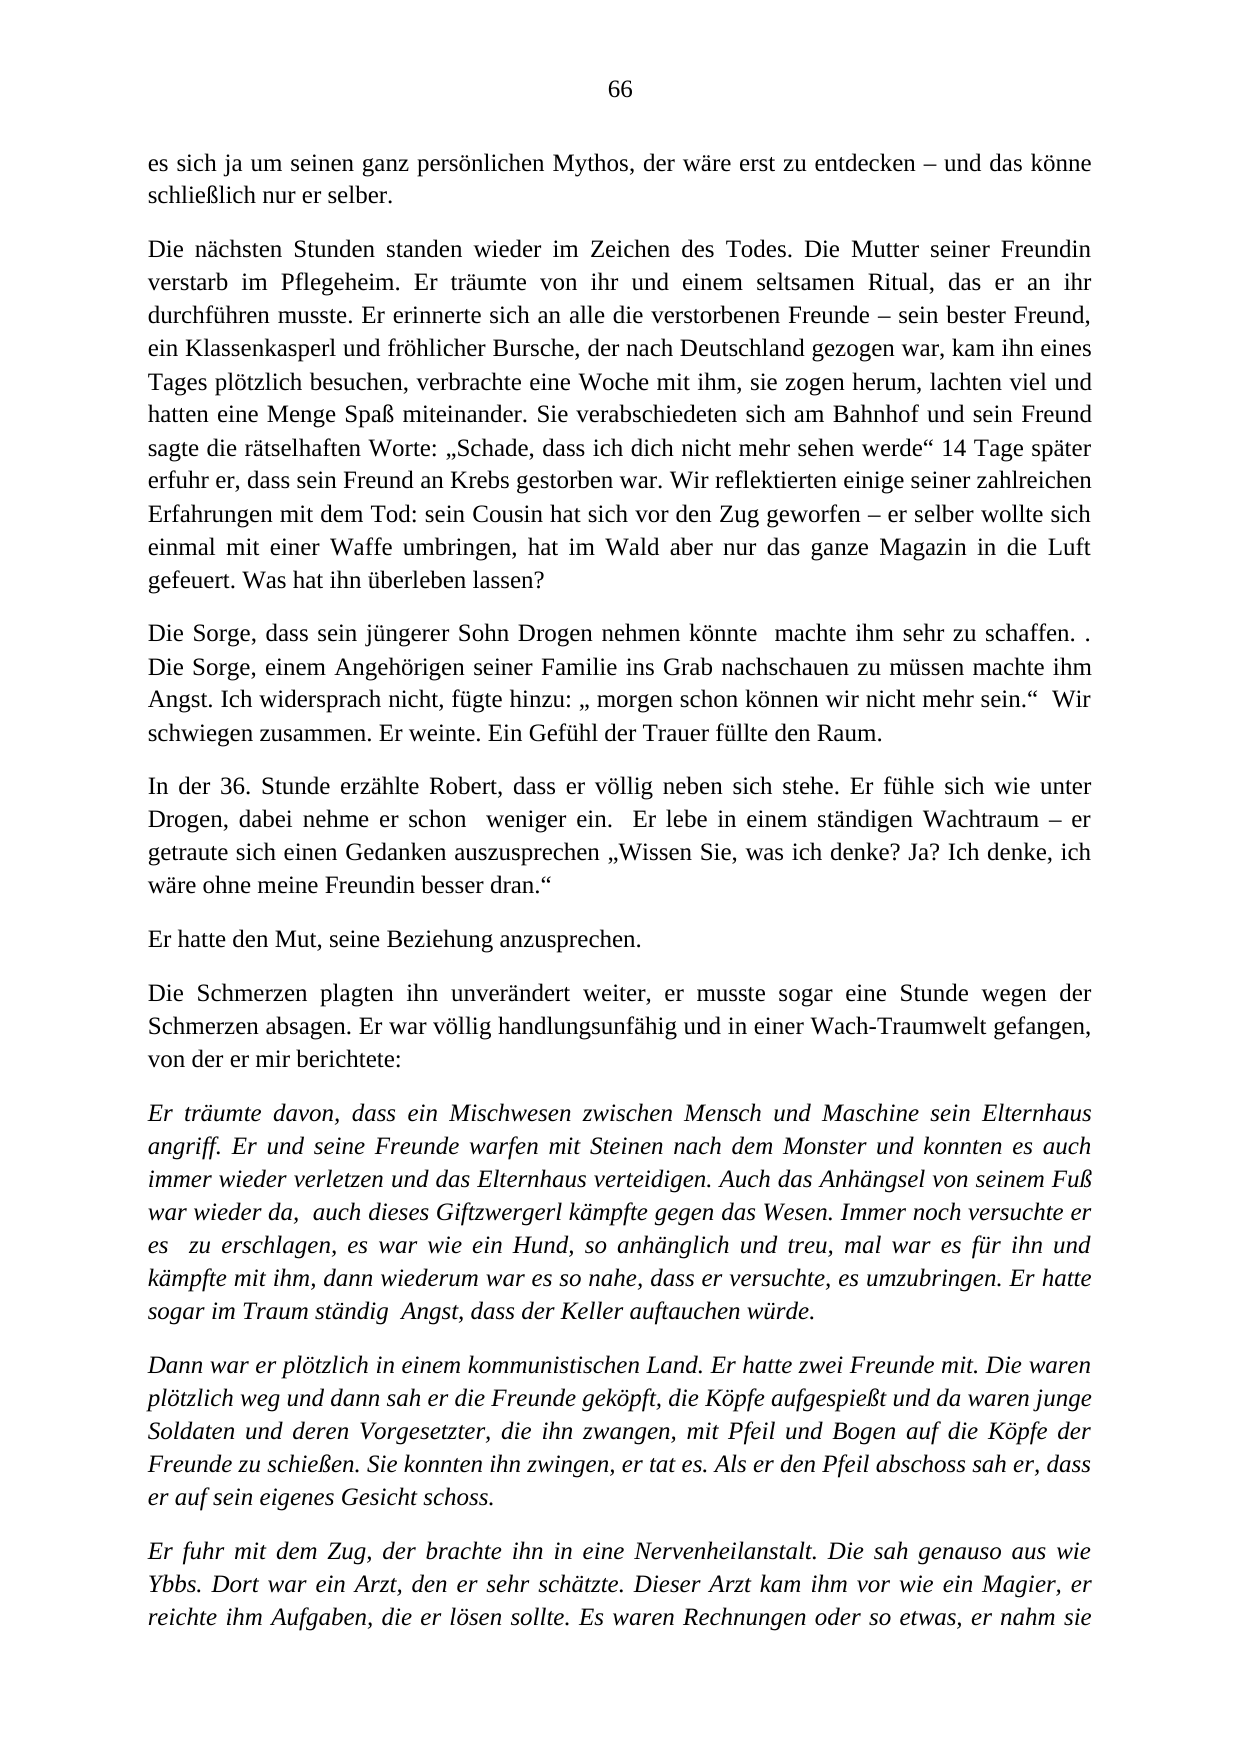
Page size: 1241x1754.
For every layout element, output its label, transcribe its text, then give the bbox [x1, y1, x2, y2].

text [148, 1536, 1093, 1631]
text Dann war er plötzlich in einem kommunistischen Land. Er hatte zwei Freunde mit. Die waren plötzlich weg und dann sah er die Freunde geköpft, die Köpfe aufgespießt und da waren junge Soldaten und deren Vorgesetzter, die ihn zwangen, mit Pfeil und Bogen auf die Köpfe der Freunde zu schießen. Sie konnten ihn zwingen, er tat es. Als er den Pfeil abschoss sah er, dass er auf sein eigenes Gesicht schoss. [148, 1350, 1093, 1511]
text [148, 148, 1093, 209]
text Die nächsten Stunden standen wieder im Zeichen des Todes. Die Mutter seiner Freundin verstarb im Pflegeheim. Er träumte von ihr und einem seltsamen Ritual, das er an ihr durchführen musste. Er erinnerte sich an alle die verstorbenen Freunde – sein bester Freund, ein Klassenkasperl und fröhlicher Bursche, der nach Deutschland gezogen war, kam ihn eines Tages plötzlich besuchen, verbrachte eine Woche mit ihm, sie zogen herum, lachten viel und hatten eine Menge Spaß miteinander. Sie verabschiedeten sich am Bahnhof und sein Freund sagte die rätselhaften Worte: „Schade, dass ich dich nicht mehr sehen werde“ 14 Tage später erfuhr er, dass sein Freund an Krebs gestorben war. Wir reflektierten einige seiner zahlreichen Erfahrungen mit dem Tod: sein Cousin hat sich vor den Zug geworfen – er selber wollte sich einmal mit einer Waffe umbringen, hat im Wald aber nur das ganze Magazin in die Luft gefeuert. Was hat ihn überleben lassen? [148, 234, 1093, 593]
text Die Sorge, dass sein jüngerer Sohn Drogen nehmen könnte machte ihm sehr zu schaffen. . Die Sorge, einem Angehörigen seiner Familie ins Grab nachschauen zu müssen machte ihm Angst. Ich widersprach nicht, fügte hinzu: „ morgen schon können wir nicht mehr sein.“ Wir schwiegen zusammen. Er weinte. Ein Gefühl der Trauer füllte den Raum. [148, 618, 1093, 746]
text Die Schmerzen plagten ihn unverändert weiter, er musste sogar eine Stunde wegen der Schmerzen absagen. Er war völlig handlungsunfähig und in einer Wach-Traumwelt gefangen, von der er mir berichtete: [148, 978, 1093, 1073]
text In der 36. Stunde erzählte Robert, dass er völlig neben sich stehe. Er fühle sich wie unter Drogen, dabei nehme er schon weniger ein. Er lebe in einem ständigen Wachtraum – er getraute sich einen Gedanken auszusprechen „Wissen Sie, was ich denke? Ja? Ich denke, ich wäre ohne meine Freundin besser dran.“ [148, 771, 1093, 899]
text Er hatte den Mut, seine Beziehung anzusprechen. [148, 924, 1093, 953]
text Er träumte davon, dass ein Mischwesen zwischen Mensch und Maschine sein Elternhaus angriff. Er und seine Freunde warfen mit Steinen nach dem Monster und konnten es auch immer wieder verletzen und das Elternhaus verteidigen. Auch das Anhängsel von seinem Fuß war wieder da, auch dieses Giftzwergerl kämpfte gegen das Wesen. Immer noch versuchte er es zu erschlagen, es war wie ein Hund, so anhänglich und treu, mal war es für ihn und kämpfte mit ihm, dann wiederum war es so nahe, dass er versuchte, es umzubringen. Er hatte sogar im Traum ständig Angst, dass der Keller auftauchen würde. [148, 1098, 1093, 1325]
